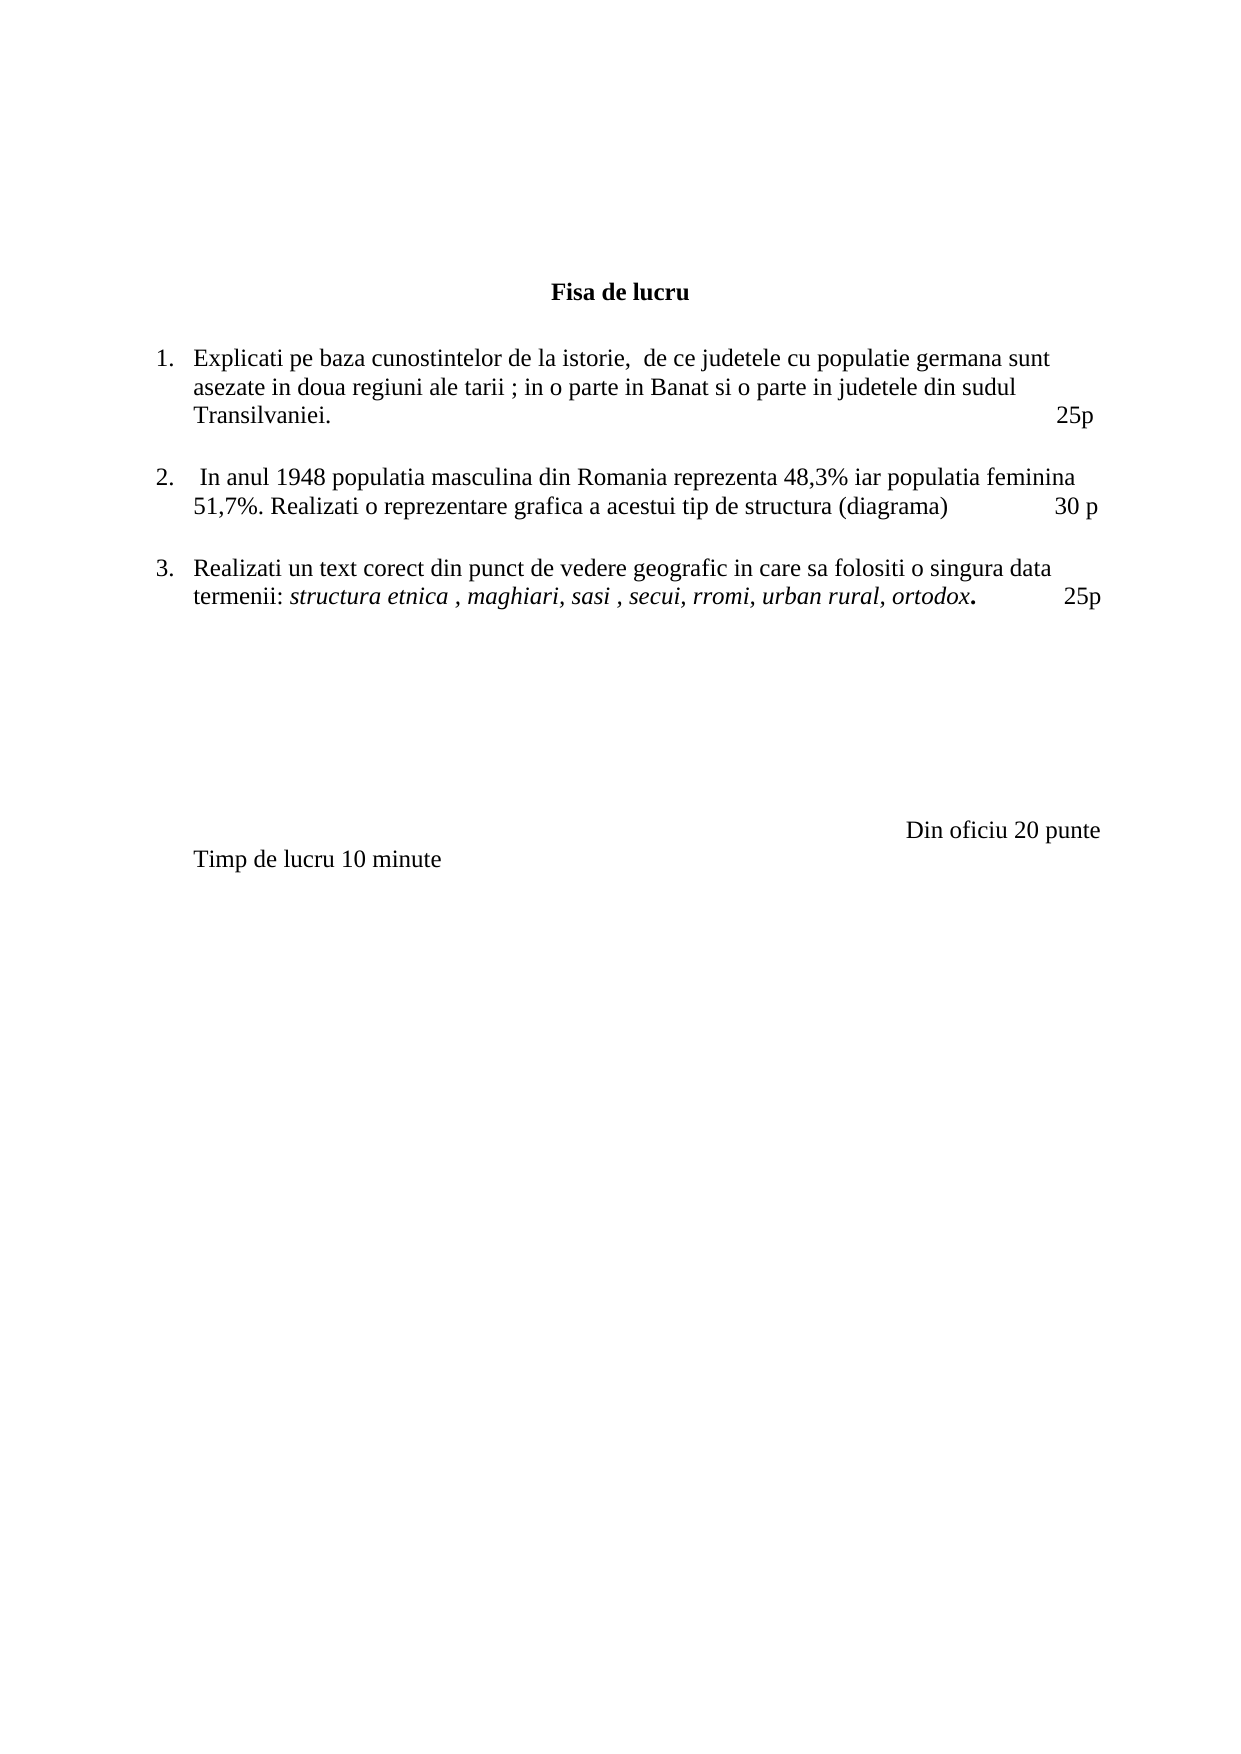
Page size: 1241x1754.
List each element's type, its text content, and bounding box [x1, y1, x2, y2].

text Timp de lucru 10 minute [193, 844, 1122, 872]
list Realizati un text corect din punct de vedere geografic in care sa folositi o singura data termenii: structura etnica , maghiari, sasi , secui, rromi, urban rural, ortodox. 25p [156, 553, 1122, 610]
list Explicati pe baza cunostintelor de la istorie, de ce judetele cu populatie germana sunt asezate in doua regiuni ale tarii ; in o parte in Banat si o parte in judetele din sudul Transilvaniei. 25p [156, 343, 1122, 429]
text Fisa de lucru [118, 277, 1122, 306]
text Din oficiu 20 punte [193, 815, 1122, 844]
list In anul 1948 populatia masculina din Romania reprezenta 48,3% iar populatia feminina 51,7%. Realizati o reprezentare grafica a acestui tip de structura (diagrama) 30 p [156, 462, 1122, 520]
